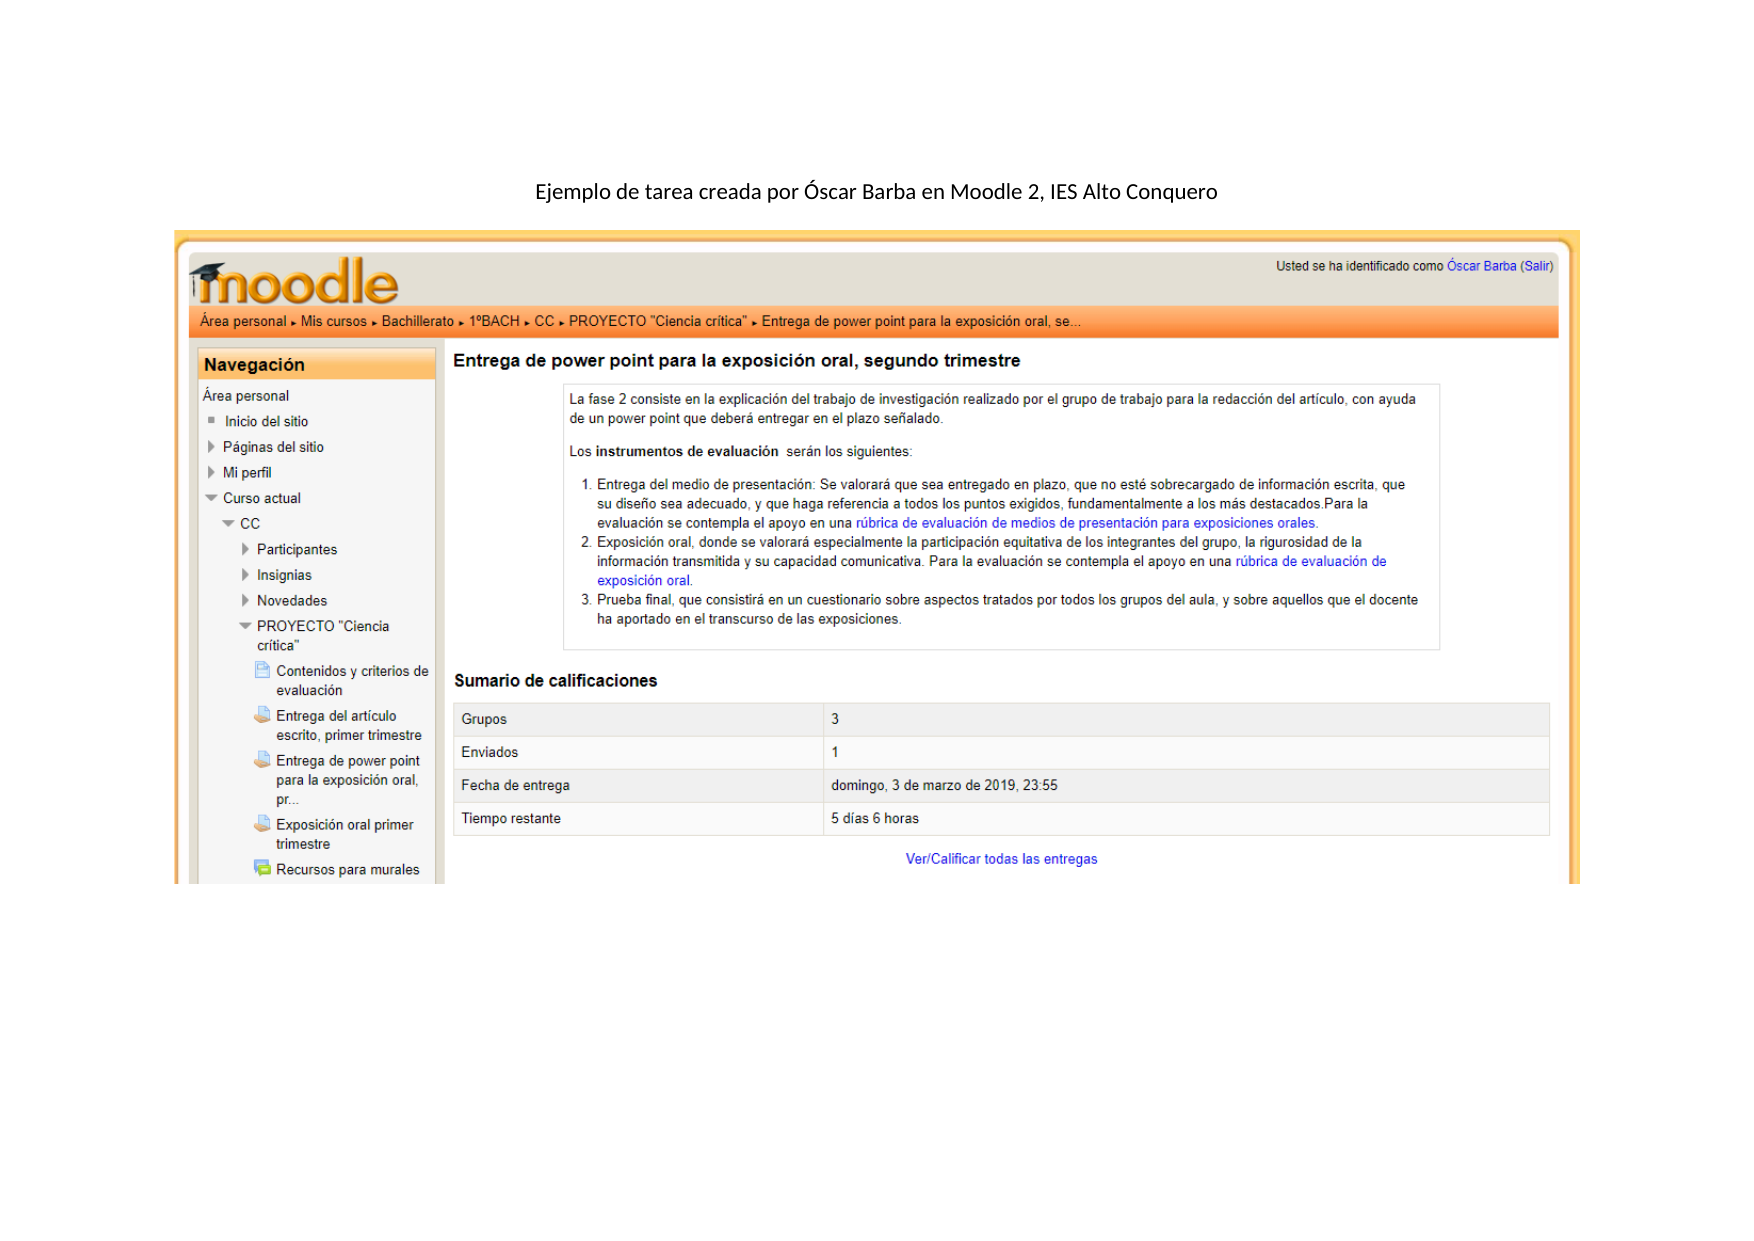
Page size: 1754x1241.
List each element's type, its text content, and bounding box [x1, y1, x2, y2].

text Ejemplo de tarea creada por Óscar Barba en Moodle 2, IES Alto Conquero [148, 177, 1606, 205]
picture [174, 230, 1580, 884]
